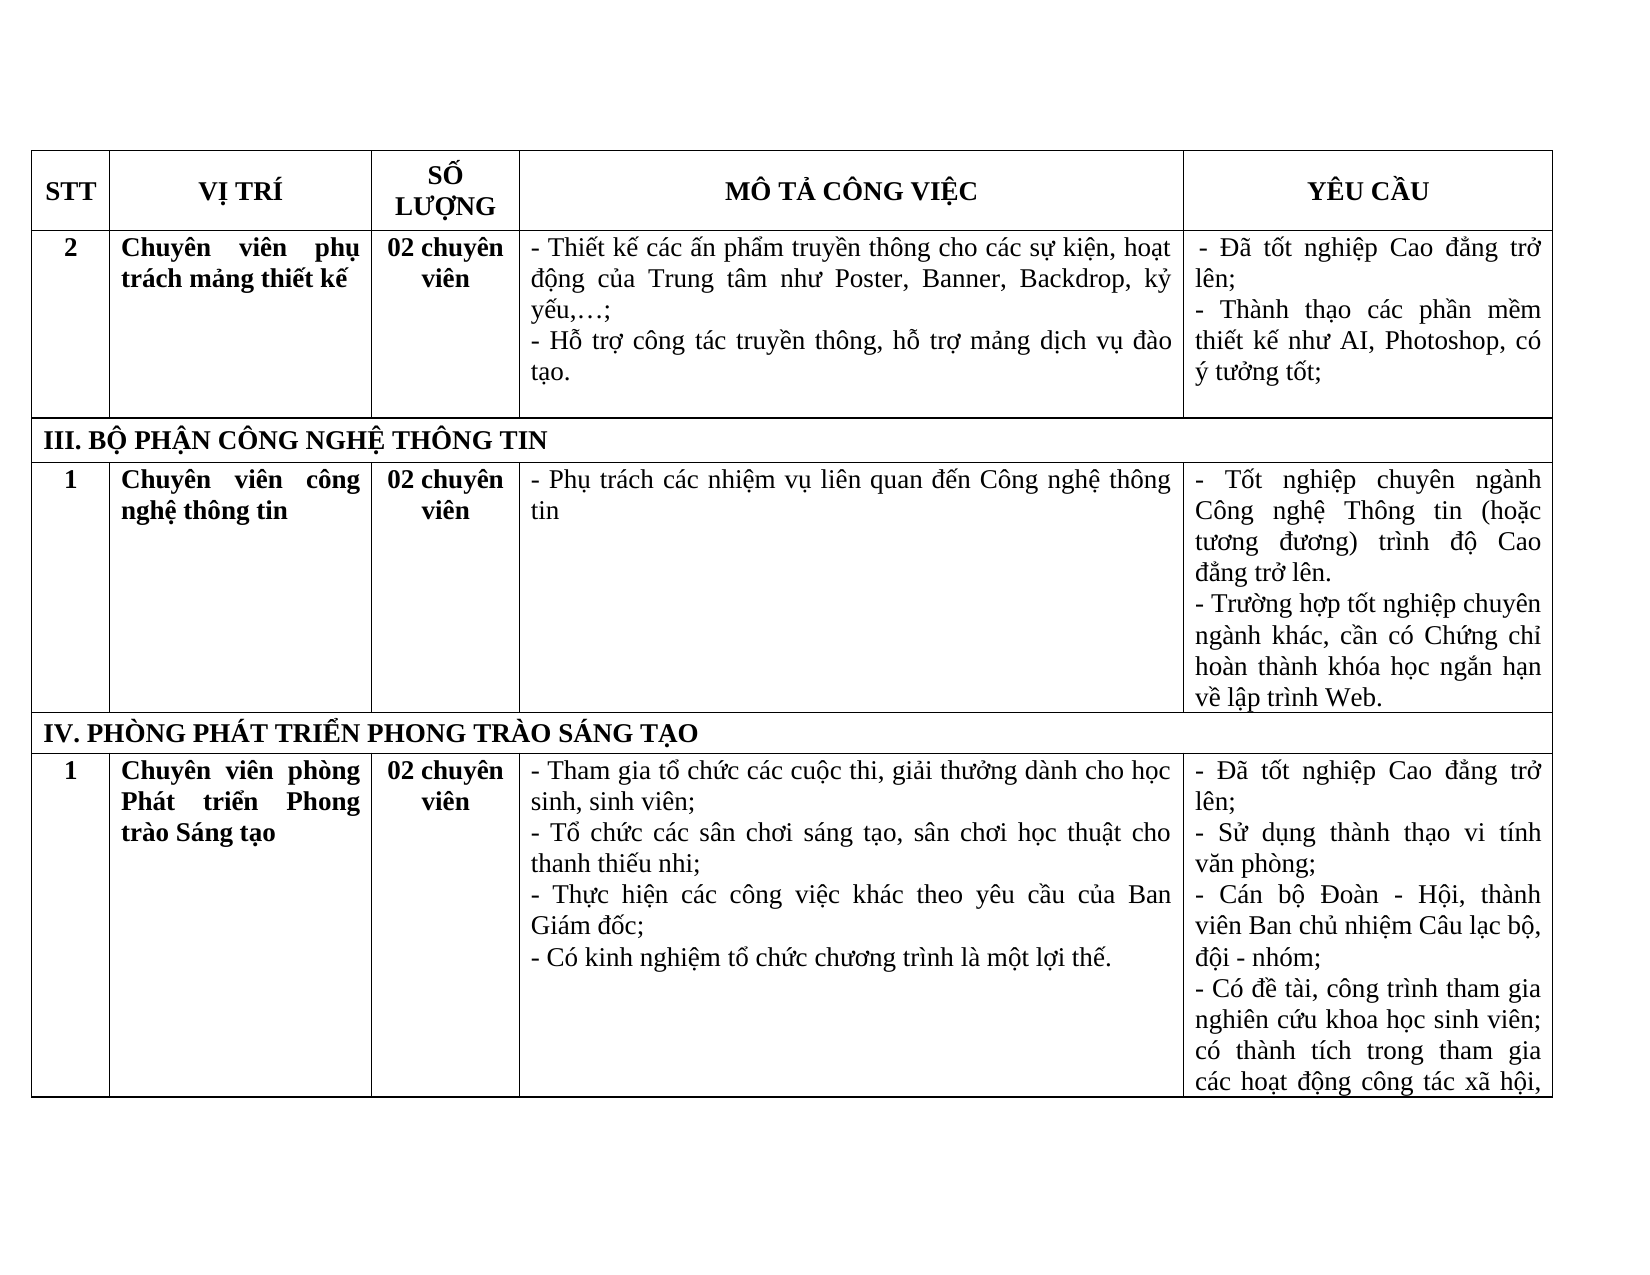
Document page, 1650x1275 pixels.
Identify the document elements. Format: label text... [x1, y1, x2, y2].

table_cell 1 [32, 463, 109, 712]
table_cell 2 [32, 231, 109, 417]
table_header YÊU CẦU [1184, 151, 1552, 229]
table_cell 02 chuyên viên [372, 463, 519, 712]
table_header STT [32, 151, 109, 229]
table_cell - Đã tốt nghiệp Cao đẳng trở lên; - Thành thạo các phần mềm thiết kế như AI, Photoshop, có ý tưởng tốt; [1184, 231, 1552, 417]
table_header SỐ LƯỢNG [372, 151, 519, 229]
table_cell 02 chuyên viên [372, 754, 519, 1096]
table_cell - Tốt nghiệp chuyên ngành Công nghệ Thông tin (hoặc tương đương) trình độ Cao đẳng trở lên. - Trường hợp tốt nghiệp chuyên ngành khác, cần có Chứng chỉ hoàn thành khóa học ngắn hạn về lập trình Web. [1184, 463, 1552, 712]
table_cell III. BỘ PHẬN CÔNG NGHỆ THÔNG TIN [32, 419, 1552, 462]
table_cell 1 [32, 754, 109, 1096]
table_cell 02 chuyên viên [372, 231, 519, 417]
table_header MÔ TẢ CÔNG VIỆC [520, 151, 1183, 229]
table_cell Chuyên viên công nghệ thông tin [110, 463, 371, 712]
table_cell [520, 754, 1183, 1096]
table_cell IV. PHÒNG PHÁT TRIỂN PHONG TRÀO SÁNG TẠO [32, 713, 1552, 753]
table_cell - Phụ trách các nhiệm vụ liên quan đến Công nghệ thông tin [520, 463, 1183, 712]
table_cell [110, 754, 371, 1096]
table_cell - Thiết kế các ấn phẩm truyền thông cho các sự kiện, hoạt động của Trung tâm như Poster, Banner, Backdrop, kỷ yếu,…; - Hỗ trợ công tác truyền thông, hỗ trợ mảng dịch vụ đào tạo. [520, 231, 1183, 417]
table_cell Chuyên viên phụ trách mảng thiết kế [110, 231, 371, 417]
table_header VỊ TRÍ [110, 151, 371, 229]
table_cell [1184, 754, 1552, 1096]
